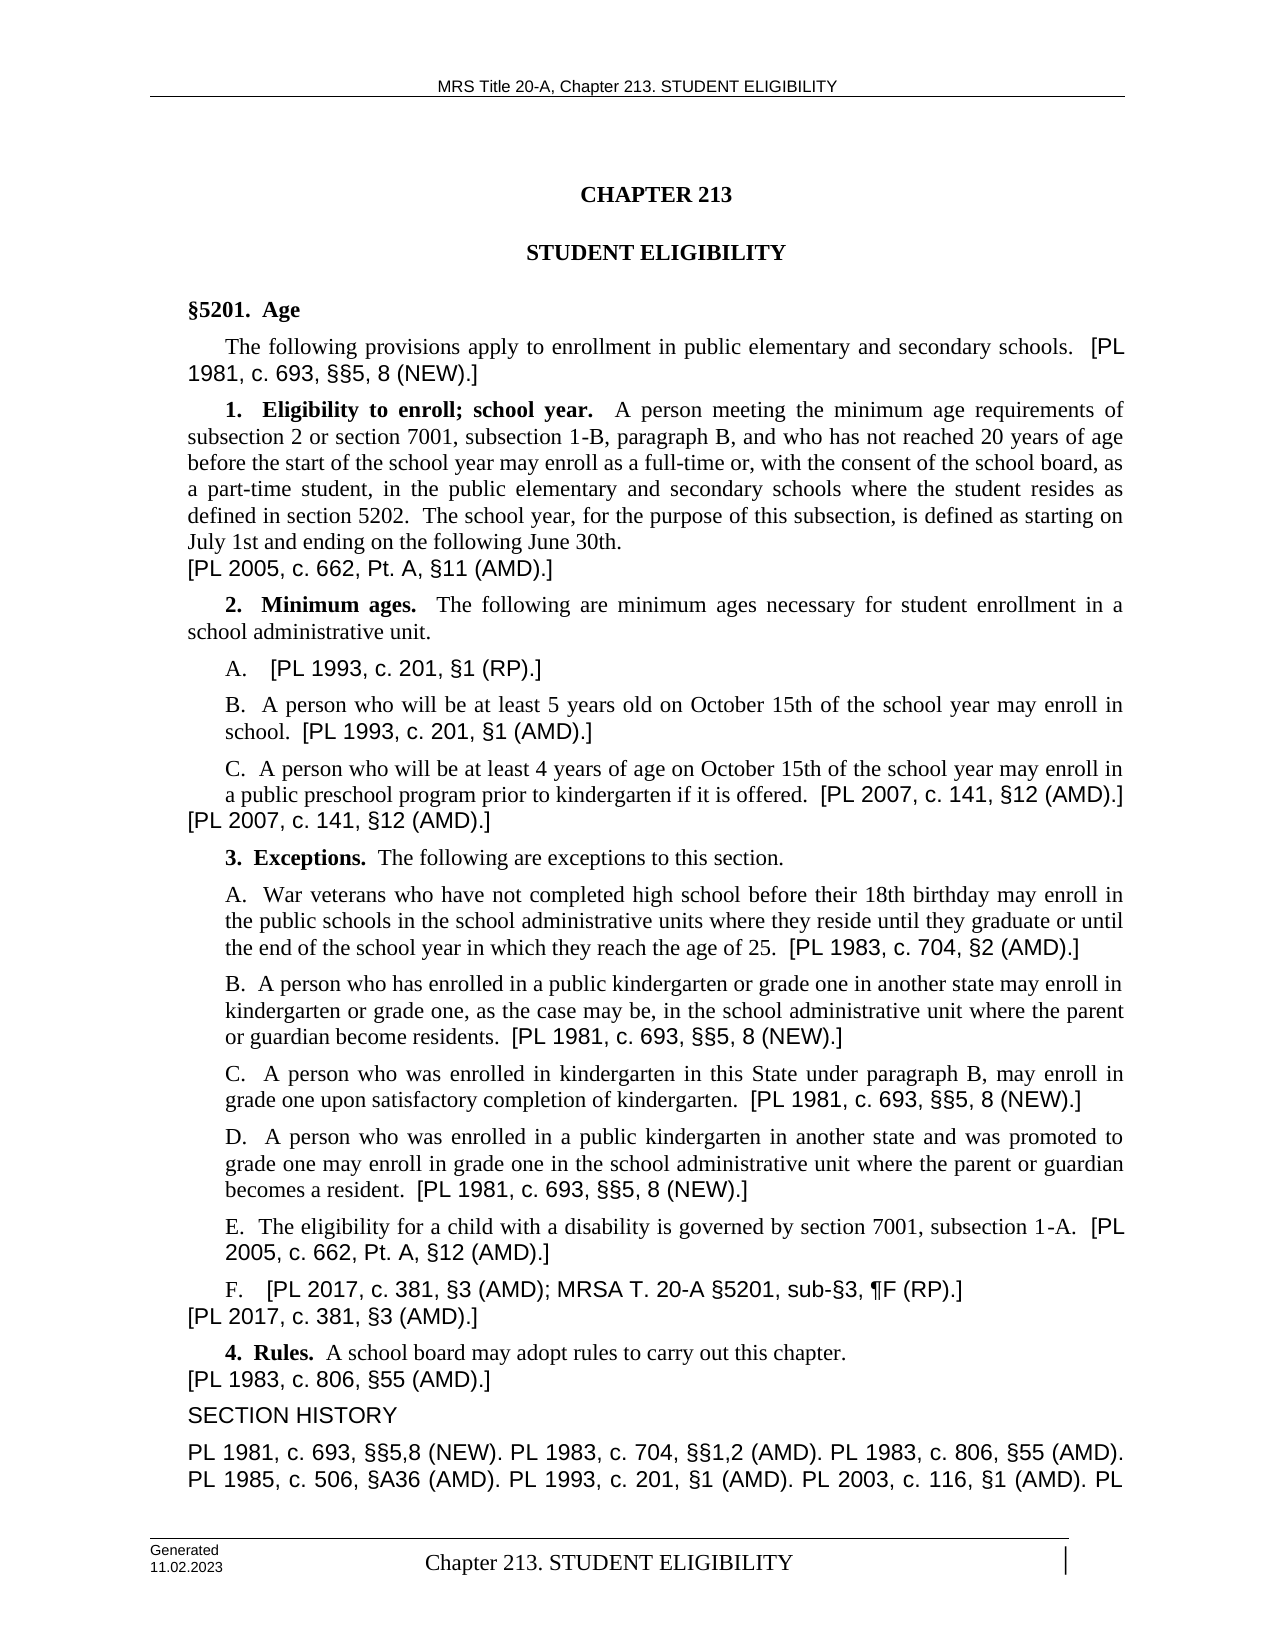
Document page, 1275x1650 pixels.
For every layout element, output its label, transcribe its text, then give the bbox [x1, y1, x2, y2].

text CHAPTER 213 [187, 181, 1125, 208]
text D. A person who was enrolled in a public kindergarten in another state and was promoted to grade one may enroll in grade one in the school administrative unit where the parent or guardian becomes a resident. [PL 1981, c. 693, §§5, 8 (NEW).] [225, 1123, 1125, 1202]
text §5201. Age [187, 296, 1125, 323]
text STUDENT ELIGIBILITY [187, 239, 1125, 265]
text [PL 1983, c. 806, §55 (AMD).] [187, 1366, 1125, 1392]
text C. A person who was enrolled in kindergarten in this State under paragraph B, may enroll in grade one upon satisfactory completion of kindergarten. [PL 1981, c. 693, §§5, 8 (NEW).] [225, 1060, 1125, 1113]
text [PL 2007, c. 141, §12 (AMD).] [187, 807, 1125, 834]
text 2. Minimum ages. The following are minimum ages necessary for student enrollment in a school administrative unit. [187, 591, 1125, 644]
text 3. Exceptions. The following are exceptions to this section. [187, 844, 1125, 871]
text E. The eligibility for a child with a disability is governed by section 7001, subsection 1‑A. [PL 2005, c. 662, Pt. A, §12 (AMD).] [225, 1213, 1125, 1266]
text B. A person who has enrolled in a public kindergarten or grade one in another state may enroll in kindergarten or grade one, as the case may be, in the school administrative unit where the parent or guardian become residents. [PL 1981, c. 693, §§5, 8 (NEW).] [225, 971, 1125, 1050]
text F. [PL 2017, c. 381, §3 (AMD); MRSA T. 20-A §5201, sub-§3, ¶F (RP).] [225, 1276, 1125, 1303]
text [PL 2017, c. 381, §3 (AMD).] [187, 1303, 1125, 1329]
text SECTION HISTORY [187, 1402, 1125, 1429]
text The following provisions apply to enrollment in public elementary and secondary schools. [PL 1981, c. 693, §§5, 8 (NEW).] [187, 333, 1125, 386]
text A. [PL 1993, c. 201, §1 (RP).] [225, 654, 1125, 681]
text 4. Rules. A school board may adopt rules to carry out this chapter. [187, 1339, 1125, 1366]
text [187, 1439, 1125, 1492]
text A. War veterans who have not completed high school before their 18th birthday may enroll in the public schools in the school administrative units where they reside until they graduate or until the end of the school year in which they reach the age of 25. [PL 1983, c. 704, §2 (AMD).] [225, 881, 1125, 960]
text 1. Eligibility to enroll; school year. A person meeting the minimum age requirements of subsection 2 or section 7001, subsection 1‑B, paragraph B, and who has not reached 20 years of age before the start of the school year may enroll as a full-time or, with the consent of the school board, as a part-time student, in the public elementary and secondary schools where the student resides as defined in section 5202. The school year, for the purpose of this subsection, is defined as starting on July 1st and ending on the following June 30th. [187, 396, 1125, 554]
text B. A person who will be at least 5 years old on October 15th of the school year may enroll in school. [PL 1993, c. 201, §1 (AMD).] [225, 691, 1125, 744]
text C. A person who will be at least 4 years of age on October 15th of the school year may enroll in a public preschool program prior to kindergarten if it is offered. [PL 2007, c. 141, §12 (AMD).] [225, 754, 1125, 807]
text [PL 2005, c. 662, Pt. A, §11 (AMD).] [187, 554, 1125, 581]
